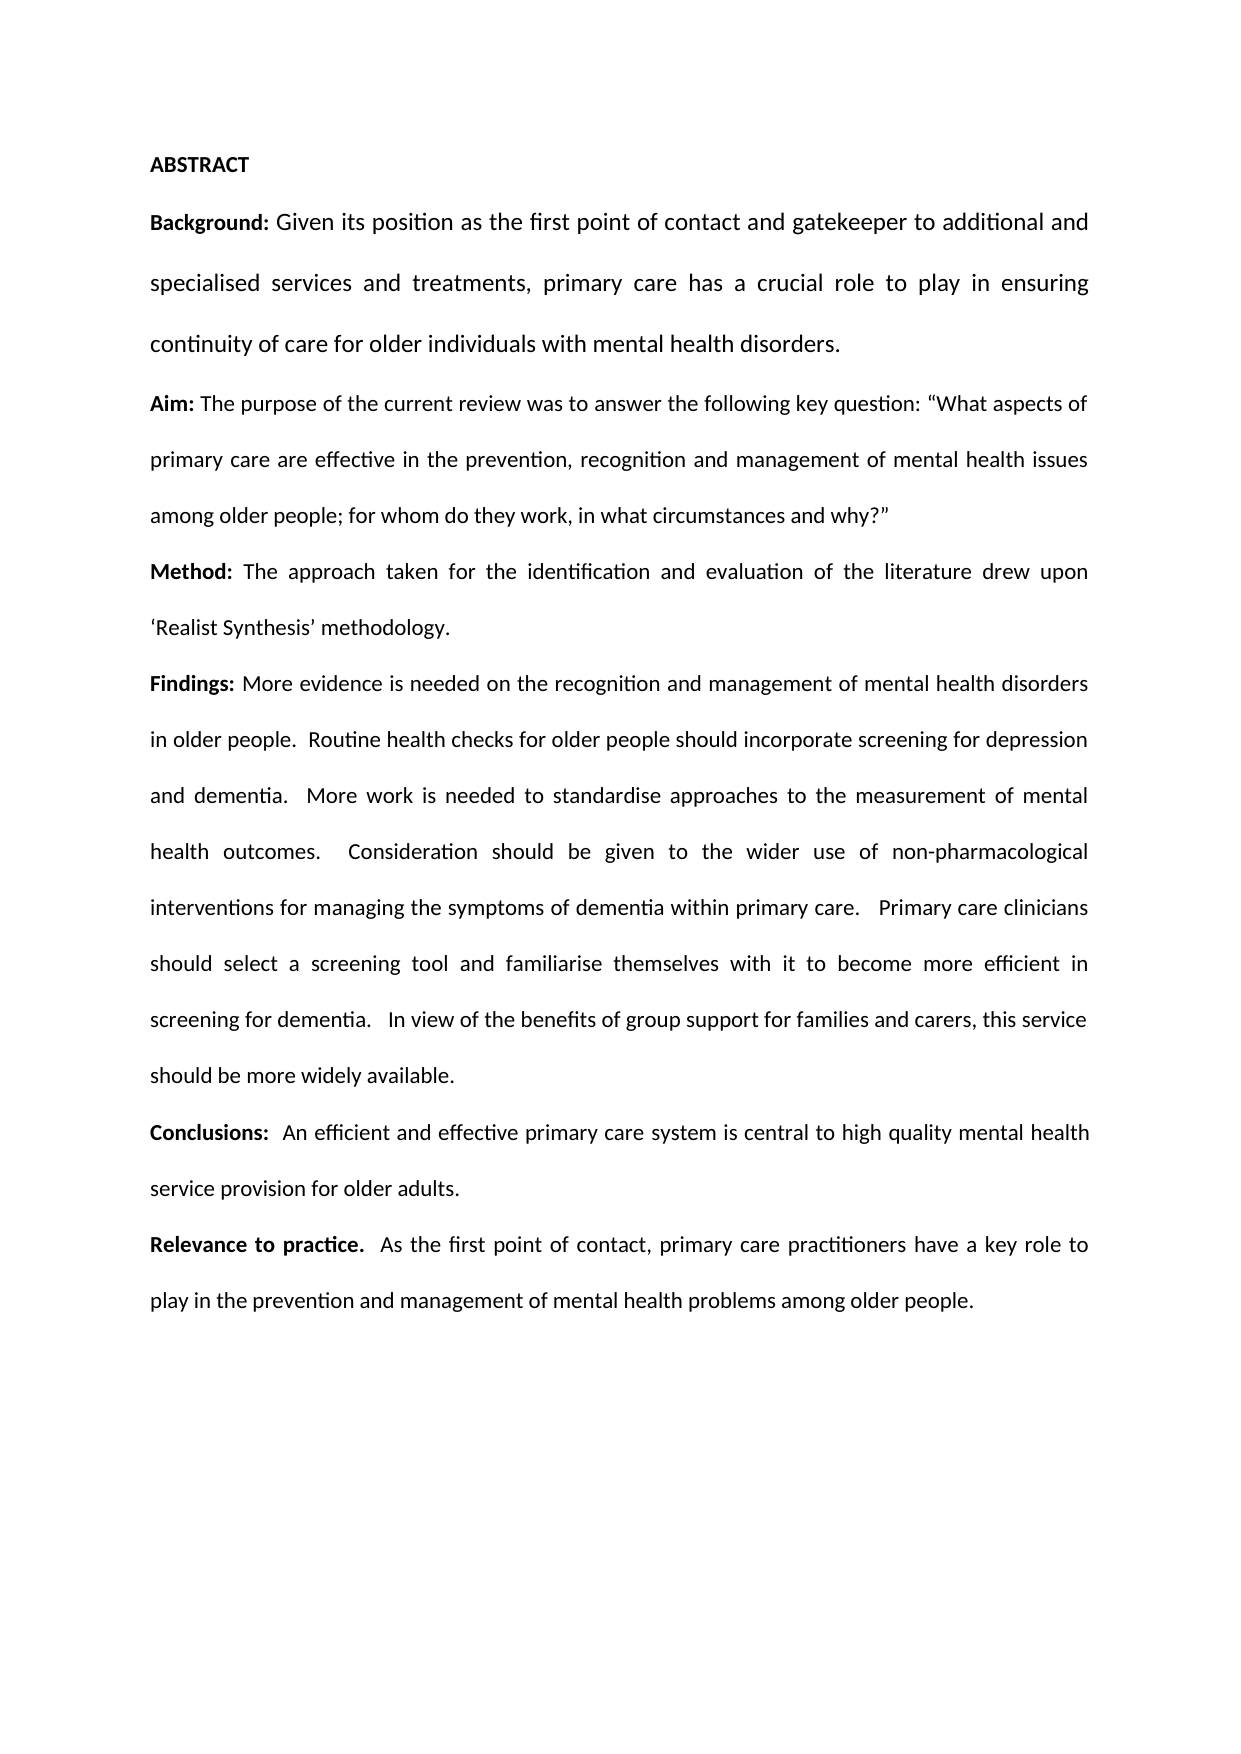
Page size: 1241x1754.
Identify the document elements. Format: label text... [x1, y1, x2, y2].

text Conclusions: An efficient and effective primary care system is central to high quality mental health service provision for older adults. [150, 1118, 1090, 1202]
text Background: Given its position as the first point of contact and gatekeeper to additional and specialised services and treatments, primary care has a crucial role to play in ensuring continuity of care for older individuals with mental health disorders. [150, 206, 1090, 359]
text ABSTRACT [150, 150, 1090, 178]
text Aim: The purpose of the current review was to answer the following key question: “What aspects of primary care are effective in the prevention, recognition and management of mental health issues among older people; for whom do they work, in what circumstances and why?” [150, 389, 1090, 529]
text Method: The approach taken for the identification and evaluation of the literature drew upon ‘Realist Synthesis’ methodology. [150, 557, 1090, 641]
text Relevance to practice. As the first point of contact, primary care practitioners have a key role to play in the prevention and management of mental health problems among older people. [150, 1230, 1090, 1314]
text Findings: More evidence is needed on the recognition and management of mental health disorders in older people. Routine health checks for older people should incorporate screening for depression and dementia. More work is needed to standardise approaches to the measurement of mental health outcomes. Consideration should be given to the wider use of non-pharmacological interventions for managing the symptoms of dementia within primary care. Primary care clinicians should select a screening tool and familiarise themselves with it to become more efficient in screening for dementia. In view of the benefits of group support for families and carers, this service should be more widely available. [150, 669, 1090, 1090]
